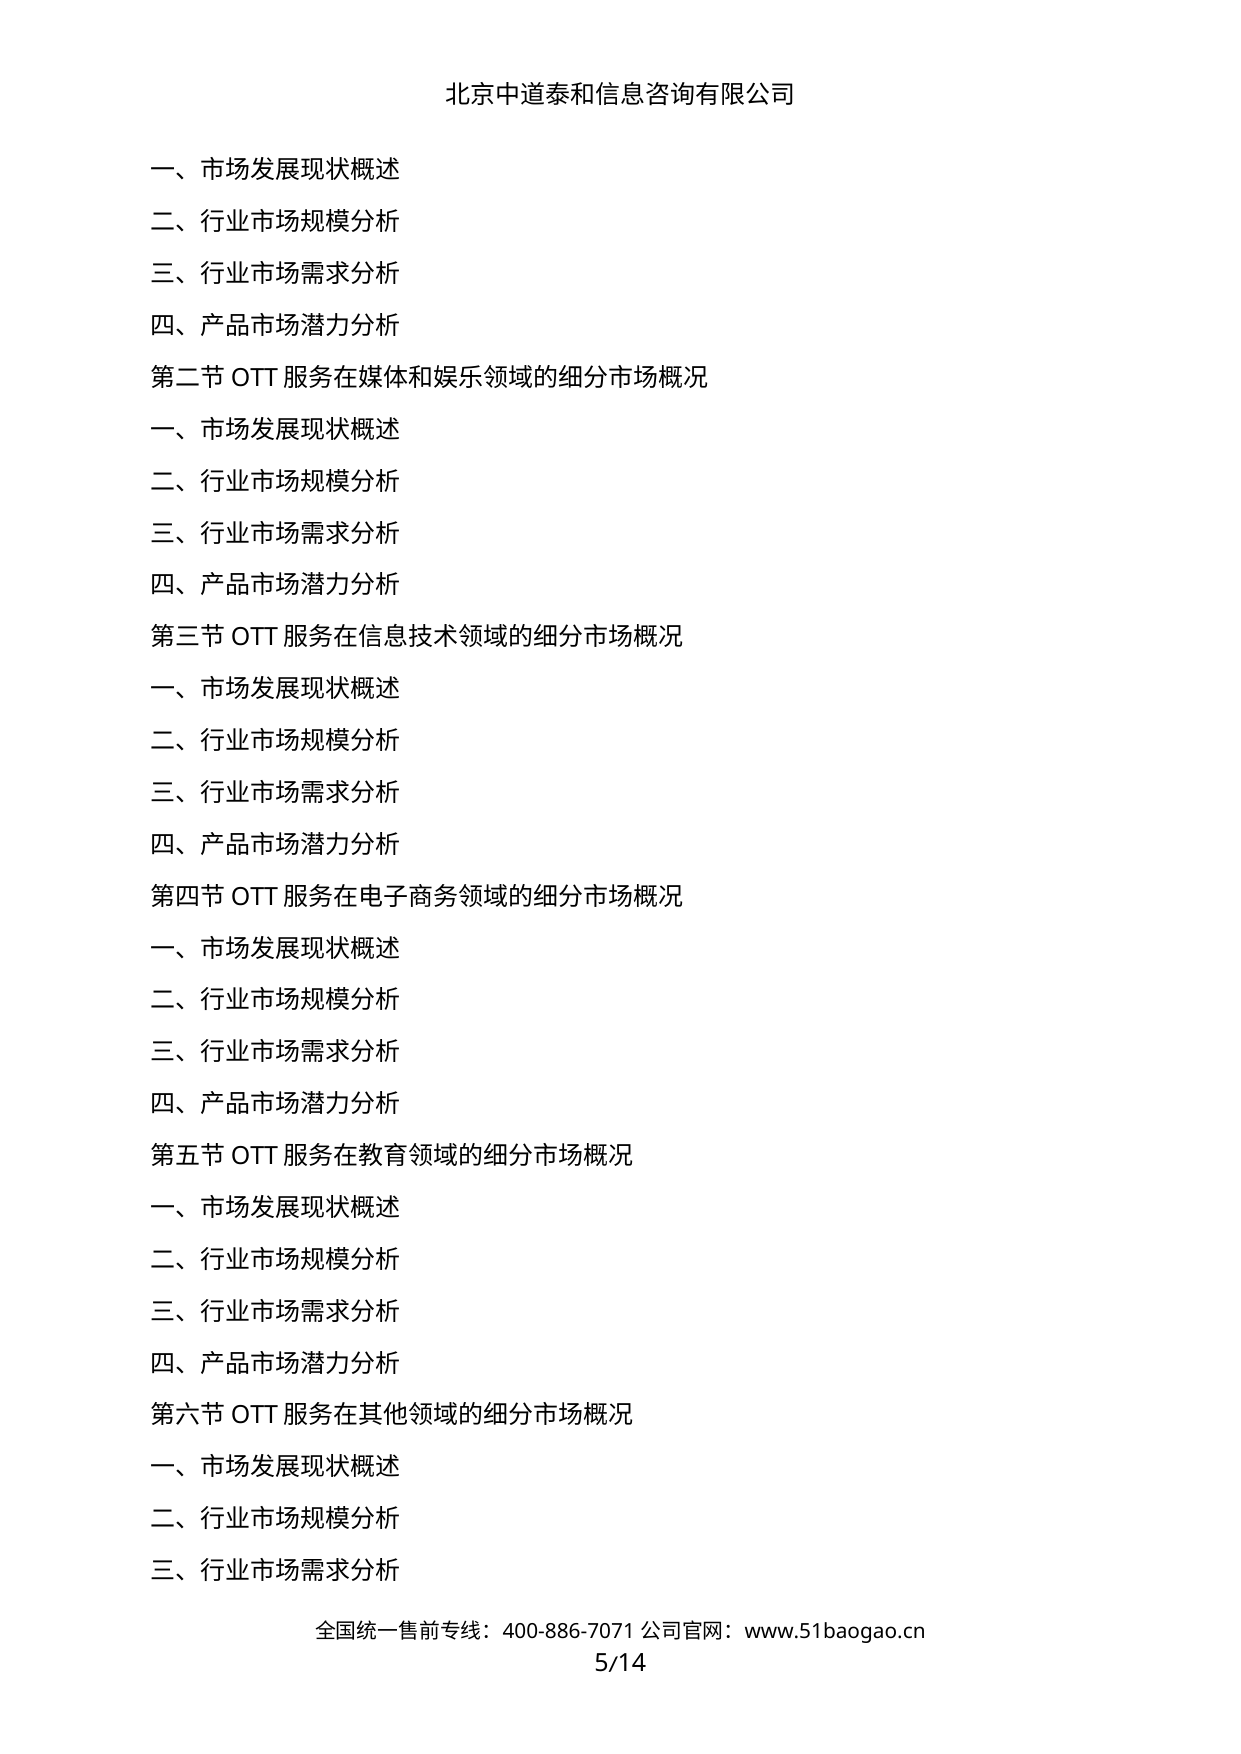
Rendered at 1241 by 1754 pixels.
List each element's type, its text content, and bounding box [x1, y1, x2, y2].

text 二、行业市场规模分析 [150, 202, 1090, 238]
text 第三节 OTT服务在信息技术领域的细分市场概况 [150, 617, 1090, 653]
text 二、行业市场规模分析 [150, 1499, 1090, 1535]
text 四、产品市场潜力分析 [150, 1084, 1090, 1120]
text 一、市场发展现状概述 [150, 1187, 1090, 1224]
text 三、行业市场需求分析 [150, 513, 1090, 549]
text 第四节 OTT服务在电子商务领域的细分市场概况 [150, 876, 1090, 912]
text 一、市场发展现状概述 [150, 928, 1090, 964]
text 三、行业市场需求分析 [150, 1551, 1090, 1587]
text 第五节 OTT服务在教育领域的细分市场概况 [150, 1136, 1090, 1172]
text 一、市场发展现状概述 [150, 1447, 1090, 1483]
text 二、行业市场规模分析 [150, 980, 1090, 1016]
text 第六节 OTT服务在其他领域的细分市场概况 [150, 1395, 1090, 1431]
text 三、行业市场需求分析 [150, 1032, 1090, 1068]
text 三、行业市场需求分析 [150, 772, 1090, 809]
text 一、市场发展现状概述 [150, 150, 1090, 186]
text 四、产品市场潜力分析 [150, 824, 1090, 861]
text 一、市场发展现状概述 [150, 669, 1090, 705]
text 二、行业市场规模分析 [150, 1239, 1090, 1276]
text 四、产品市场潜力分析 [150, 1343, 1090, 1379]
text 四、产品市场潜力分析 [150, 306, 1090, 342]
text 四、产品市场潜力分析 [150, 565, 1090, 601]
text 三、行业市场需求分析 [150, 1291, 1090, 1327]
text 第二节 OTT服务在媒体和娱乐领域的细分市场概况 [150, 357, 1090, 394]
text 二、行业市场规模分析 [150, 461, 1090, 497]
text 二、行业市场规模分析 [150, 721, 1090, 757]
text 三、行业市场需求分析 [150, 254, 1090, 290]
text 一、市场发展现状概述 [150, 409, 1090, 446]
